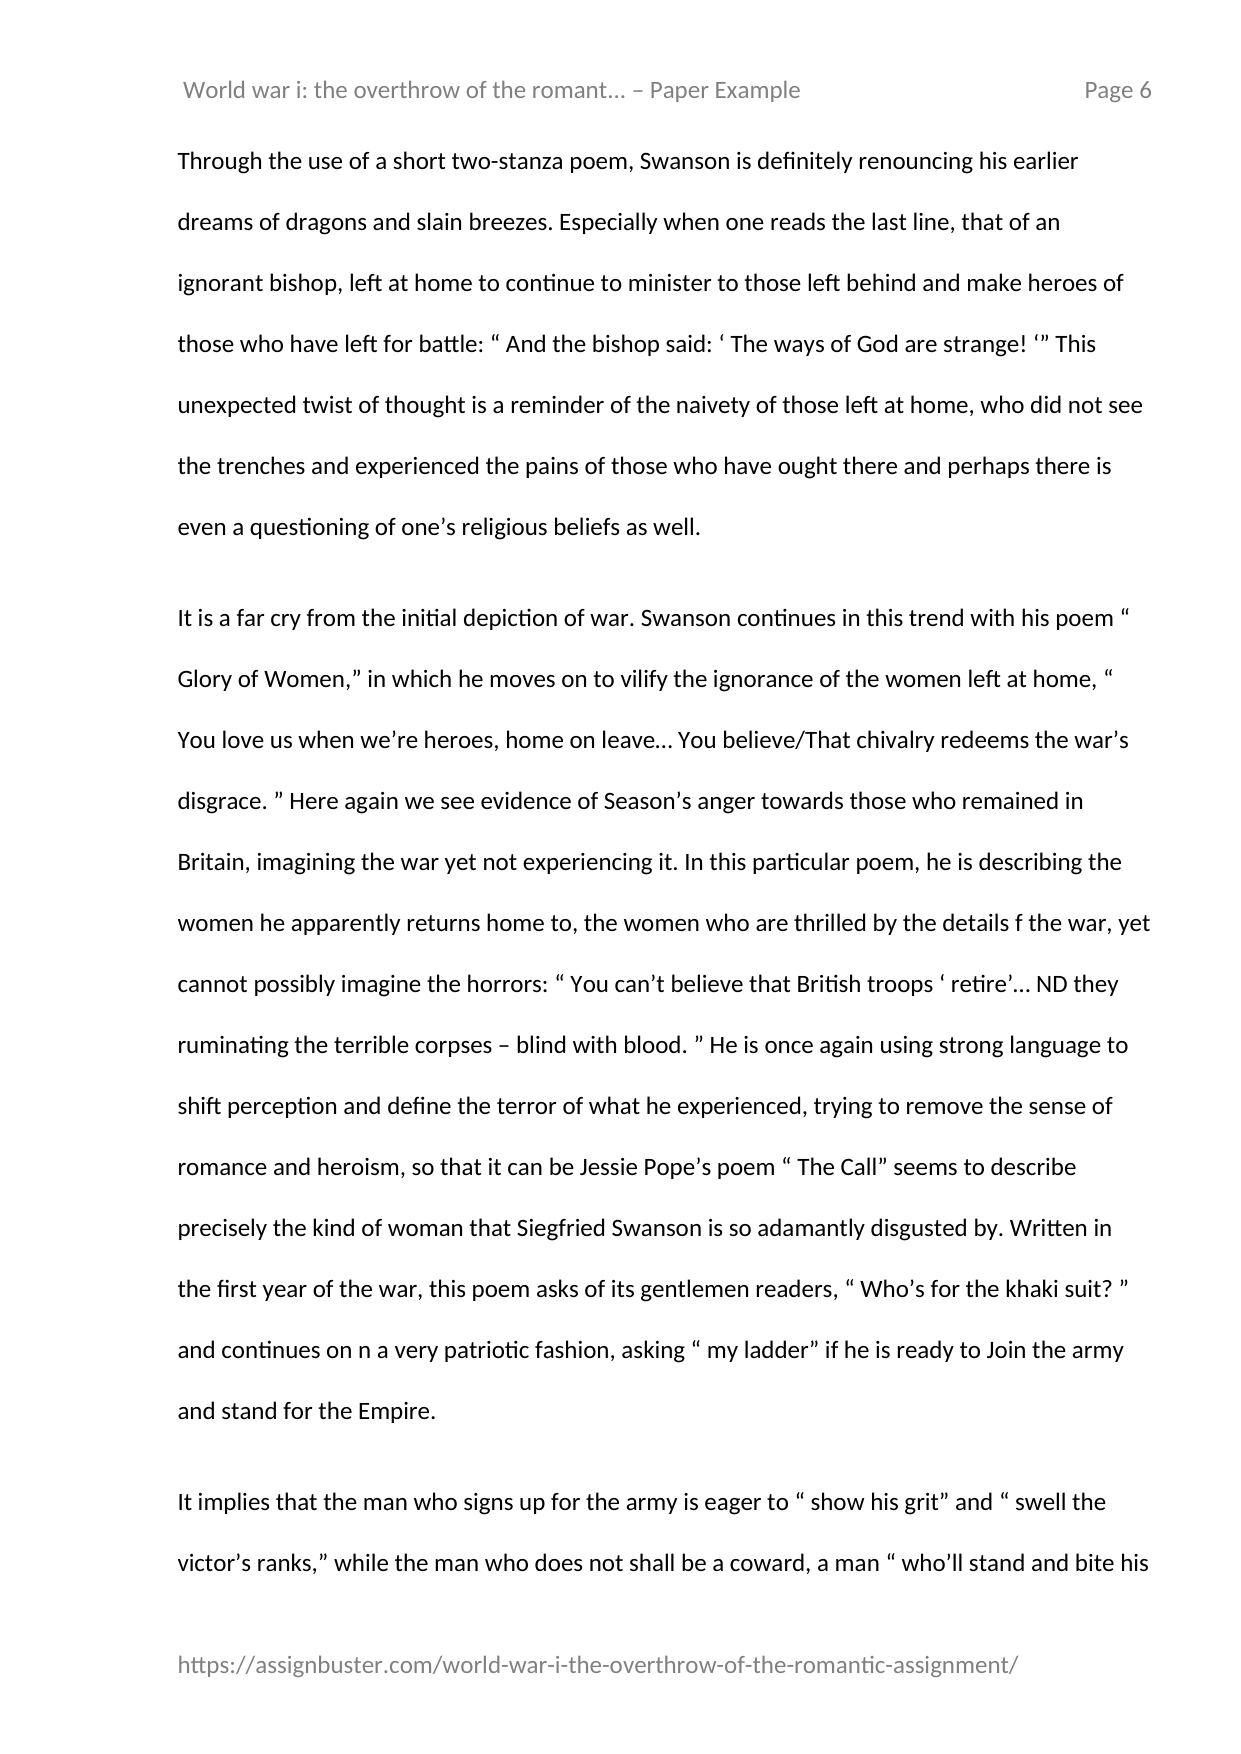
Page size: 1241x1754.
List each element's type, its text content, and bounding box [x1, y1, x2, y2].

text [177, 1486, 1152, 1577]
text Through the use of a short two-stanza poem, Swanson is definitely renouncing his earlier dreams of dragons and slain breezes. Especially when one reads the last line, that of an ignorant bishop, left at home to continue to minister to those left behind and make heroes of those who have left for battle: “ And the bishop said: ‘ The ways of God are strange! ‘” This unexpected twist of thought is a reminder of the naivety of those left at home, who did not see the trenches and experienced the pains of those who have ought there and perhaps there is even a questioning of one’s religious beliefs as well. [177, 145, 1152, 542]
text It is a far cry from the initial depiction of war. Swanson continues in this trend with his poem “ Glory of Women,” in which he moves on to vilify the ignorance of the women left at home, “ You love us when we’re heroes, home on leave… You believe/That chivalry redeems the war’s disgrace. ” Here again we see evidence of Season’s anger towards those who remained in Britain, imagining the war yet not experiencing it. In this particular poem, he is describing the women he apparently returns home to, the women who are thrilled by the details f the war, yet cannot possibly imagine the horrors: “ You can’t believe that British troops ‘ retire’… ND they ruminating the terrible corpses – blind with blood. ” He is once again using strong language to shift perception and define the terror of what he experienced, trying to remove the sense of romance and heroism, so that it can be Jessie Pope’s poem “ The Call” seems to describe precisely the kind of woman that Siegfried Swanson is so adamantly disgusted by. Written in the first year of the war, this poem asks of its gentlemen readers, “ Who’s for the khaki suit? ” and continues on n a very patriotic fashion, asking “ my ladder” if he is ready to Join the army and stand for the Empire. [177, 602, 1152, 1426]
